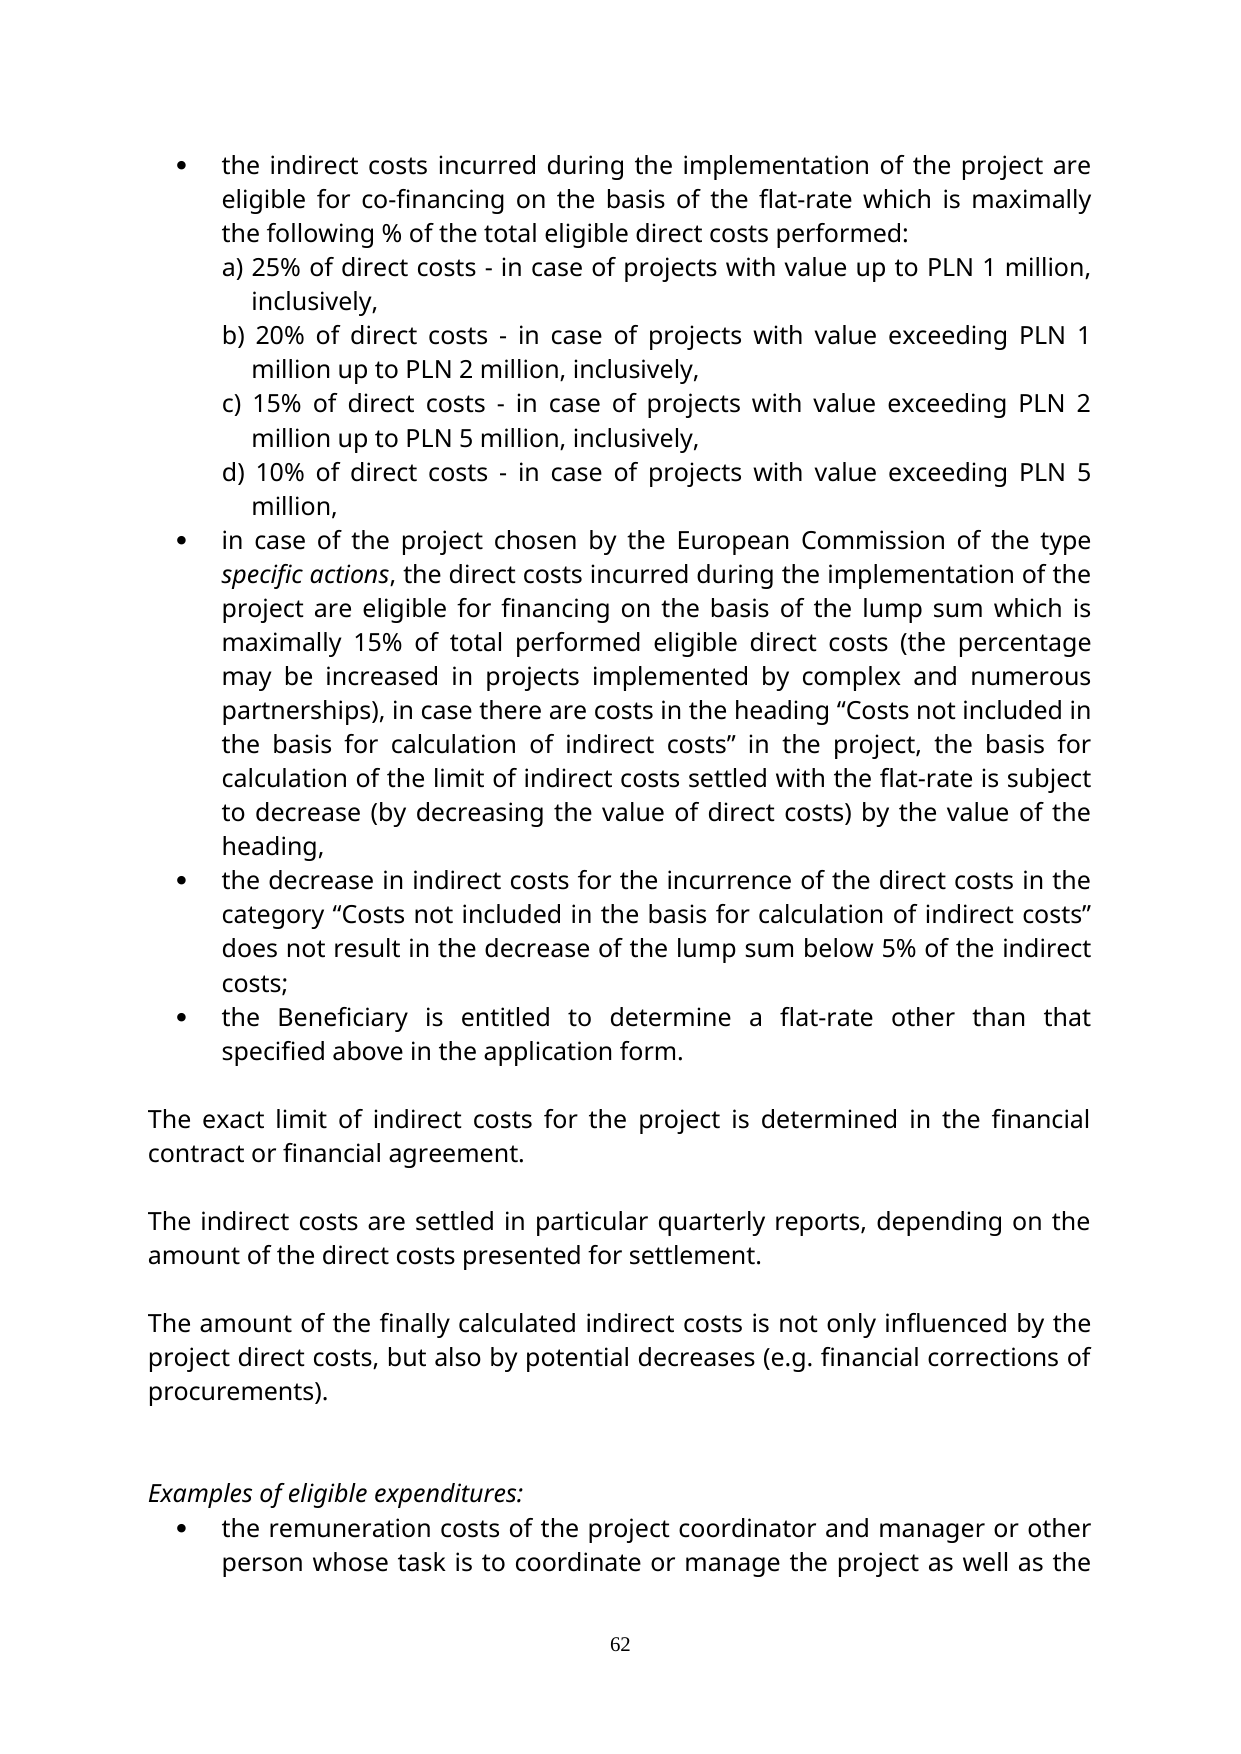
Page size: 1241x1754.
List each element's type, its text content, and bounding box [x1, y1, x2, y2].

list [177, 1510, 1092, 1578]
list in case of the project chosen by the European Commission of the type specific actions, the direct costs incurred during the implementation of the project are eligible for financing on the basis of the lump sum which is maximally 15% of total performed eligible direct costs (the percentage may be increased in projects implemented by complex and numerous partnerships), in case there are costs in the heading “Costs not included in the basis for calculation of indirect costs” in the project, the basis for calculation of the limit of indirect costs settled with the flat-rate is subject to decrease (by decreasing the value of direct costs) by the value of the heading, [177, 522, 1092, 863]
list the indirect costs incurred during the implementation of the project are eligible for co-financing on the basis of the flat-rate which is maximally the following % of the total eligible direct costs performed: [177, 148, 1092, 250]
list the decrease in indirect costs for the incurrence of the direct costs in the category “Costs not included in the basis for calculation of indirect costs” does not result in the decrease of the lump sum below 5% of the indirect costs; [177, 863, 1092, 999]
text d) 10% of direct costs - in case of projects with value exceeding PLN 5 million, [222, 454, 1092, 522]
text a) 25% of direct costs - in case of projects with value up to PLN 1 million, inclusively, [222, 250, 1092, 318]
text b) 20% of direct costs - in case of projects with value exceeding PLN 1 million up to PLN 2 million, inclusively, [222, 318, 1092, 386]
text The indirect costs are settled in particular quarterly reports, depending on the amount of the direct costs presented for settlement. [148, 1204, 1092, 1272]
list the Beneficiary is entitled to determine a flat-rate other than that specified above in the application form. [177, 999, 1092, 1067]
list Examples of eligible expenditures: [148, 1476, 1092, 1510]
text c) 15% of direct costs - in case of projects with value exceeding PLN 2 million up to PLN 5 million, inclusively, [222, 386, 1092, 454]
text The exact limit of indirect costs for the project is determined in the financial contract or financial agreement. [148, 1101, 1092, 1169]
text The amount of the finally calculated indirect costs is not only influenced by the project direct costs, but also by potential decreases (e.g. financial corrections of procurements). [148, 1306, 1092, 1408]
